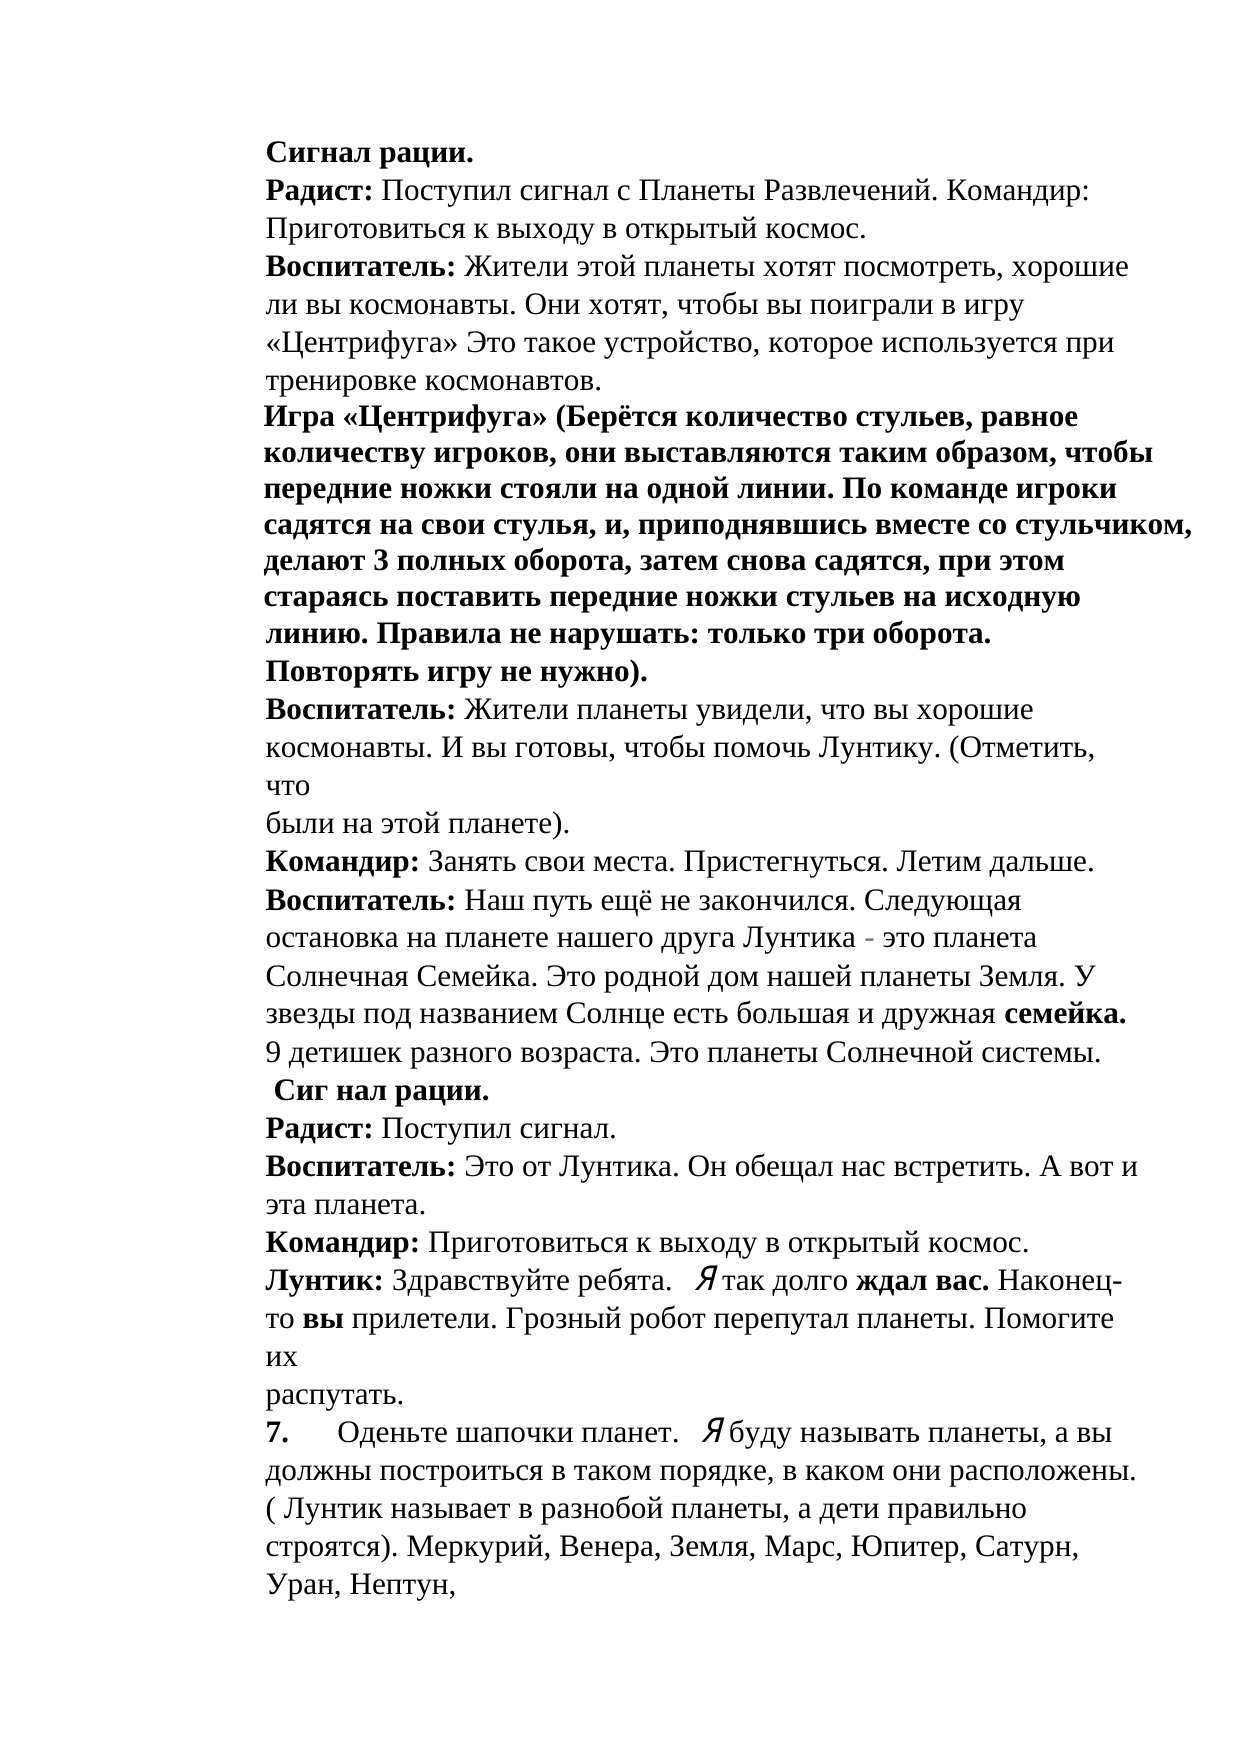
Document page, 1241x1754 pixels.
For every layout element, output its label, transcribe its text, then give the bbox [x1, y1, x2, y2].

text Воспитатель: Жители планеты увидели, что вы хорошие космонавты. И вы готовы, чтобы помочь Лунтику. (Отметить, что [265, 689, 1147, 803]
text распутать. [265, 1374, 1197, 1412]
text Сиг нал рации. [265, 1069, 1147, 1108]
text линию. Правила не нарушать: только три оборота. Повторять игру не нужно). [265, 613, 1147, 689]
text эта планета. [265, 1184, 1197, 1222]
text Радист: Поступил сигнал с Планеты Развлечений. Командир: Приготовиться к выходу в открытый космос. [265, 169, 1162, 246]
text Сигнал рации. [265, 132, 1162, 169]
text были на этой планете). [265, 803, 1197, 841]
text Лунтик: Здравствуйте ребята. Я так долго ждал вас. Наконец-то вы прилетели. Грозный робот перепутал планеты. Помогите их [265, 1260, 1147, 1374]
text Игра «Центрифуга» (Берётся количество стульев, равное количеству игроков, они выставляются таким образом, чтобы передние ножки стояли на одной линии. По команде игроки садятся на свои стулья, и, приподнявшись вместе со стульчиком, делают 3 полных оборота, затем снова садятся, при этом стараясь поставить передние ножки стульев на исходную [263, 398, 1197, 613]
text Воспитатель: Это от Лунтика. Он обещал нас встретить. А вот и [265, 1146, 1197, 1184]
text Воспитатель: Жители этой планеты хотят посмотреть, хорошие ли вы космонавты. Они хотят, чтобы вы поиграли в игру «Центрифуга» Это такое устройство, которое используется при тренировке космонавтов. [265, 246, 1162, 398]
list Оденьте шапочки планет. Я буду называть планеты, а вы должны построиться в таком порядке, в каком они расположены. ( Лунтик называет в разнобой планеты, а дети правильно строятся). Меркурий, Венера, Земля, Марс, Юпитер, Сатурн, Уран, Нептун, [265, 1412, 1147, 1602]
text Командир: Занять свои места. Пристегнуться. Летим дальше. Воспитатель: Наш путь ещё не закончился. Следующая остановка на планете нашего друга Лунтика - это планета Солнечная Семейка. Это родной дом нашей планеты Земля. У звезды под названием Солнце есть большая и дружная семейка. 9 детишек разного возраста. Это планеты Солнечной системы. [265, 841, 1147, 1069]
text Радист: Поступил сигнал. [265, 1108, 1147, 1146]
text Командир: Приготовиться к выходу в открытый космос. [265, 1222, 1147, 1260]
